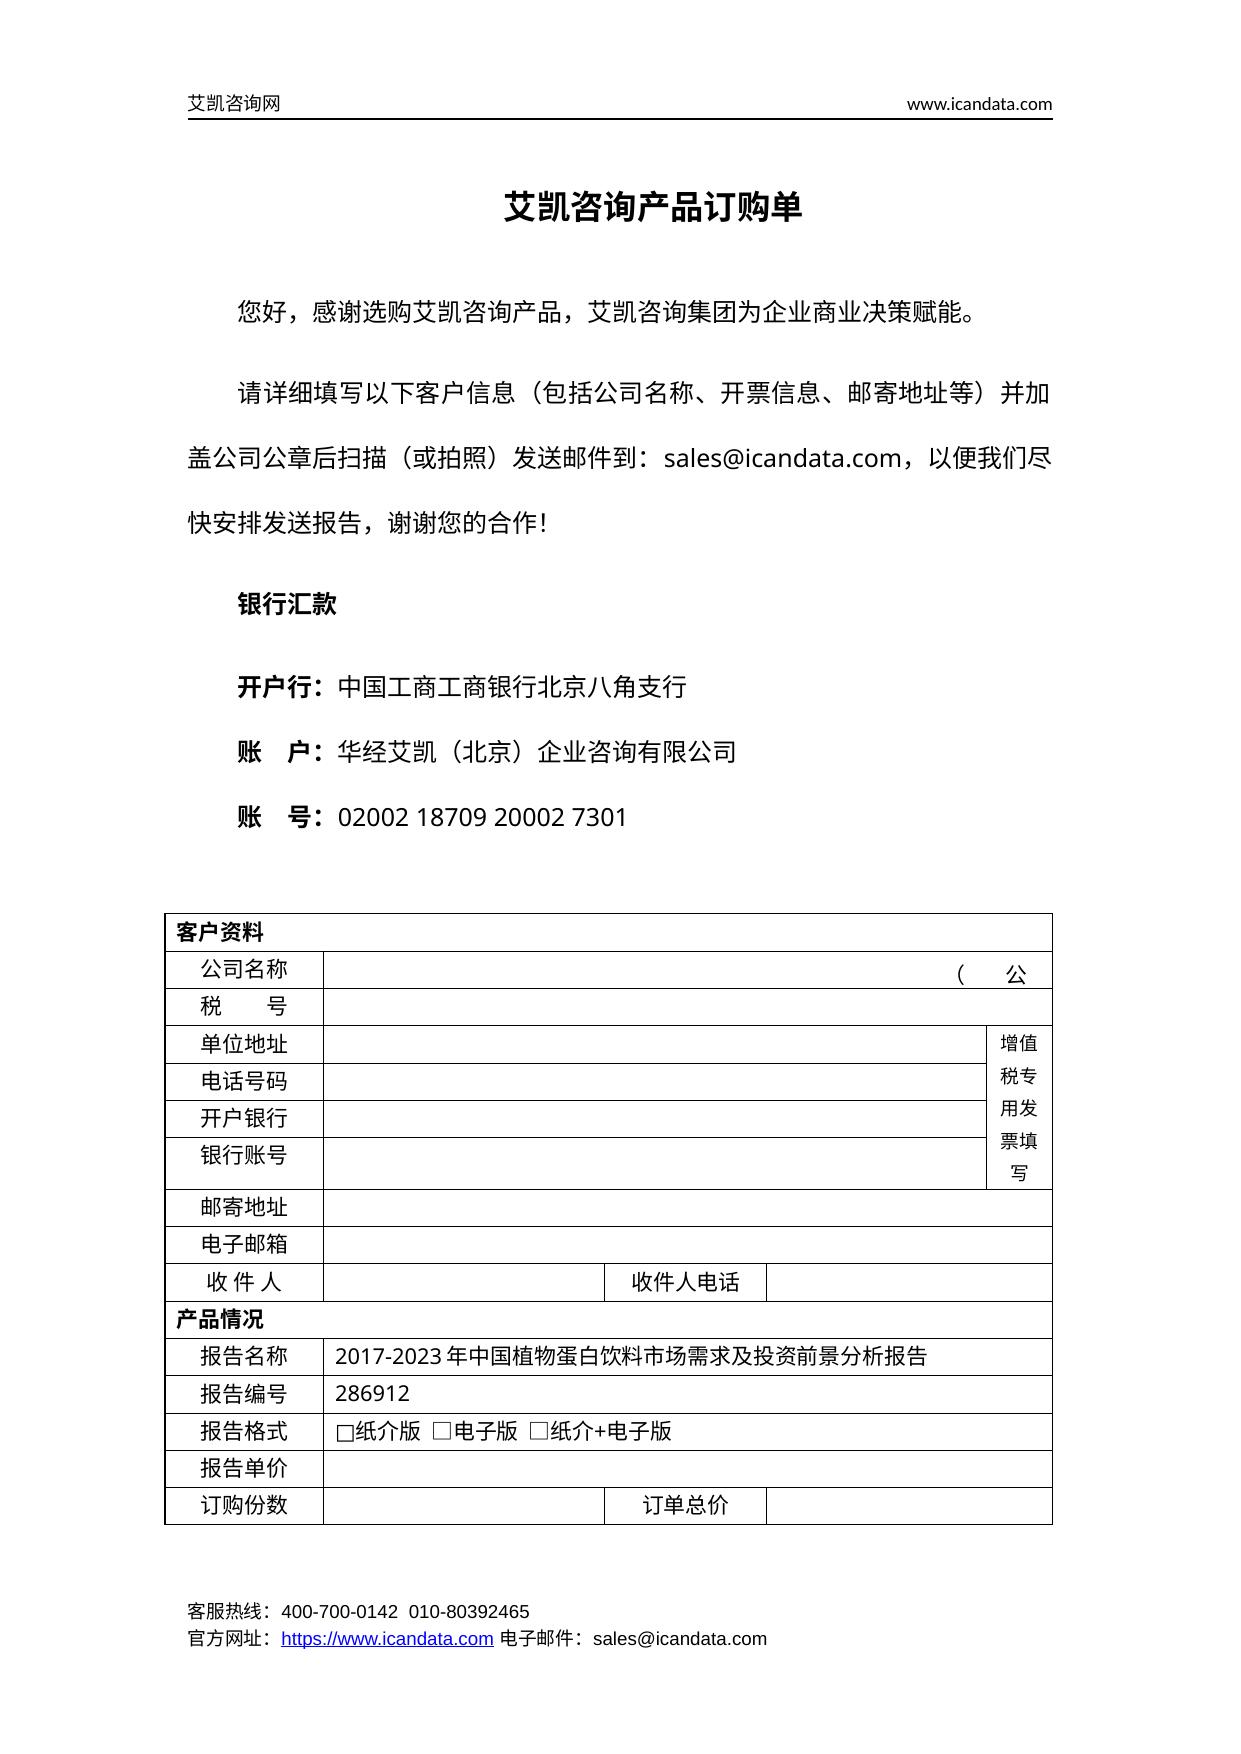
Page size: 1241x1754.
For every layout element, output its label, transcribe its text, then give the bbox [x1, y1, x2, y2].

text 银行汇款 [187, 570, 1053, 635]
table_cell 公司名称 [166, 952, 323, 988]
table_cell 2017-2023年中国植物蛋白饮料市场需求及投资前景分析报告 [324, 1339, 1052, 1375]
table_cell 报告编号 [166, 1376, 323, 1412]
table_cell 报告格式 [166, 1414, 323, 1450]
table_cell 报告名称 [166, 1339, 323, 1375]
table_cell [324, 1064, 986, 1100]
table_cell □纸介版 □电子版 □纸介+电子版 [324, 1414, 1052, 1450]
table_cell [324, 1227, 1052, 1263]
text 艾凯咨询产品订购单 [187, 172, 1053, 237]
table_cell 增值税专用发票填写 [987, 1026, 1052, 1189]
table_cell [324, 1488, 604, 1524]
table_cell [324, 1026, 986, 1062]
table_cell 银行账号 [166, 1138, 323, 1189]
table_cell 邮寄地址 [166, 1190, 323, 1226]
table_cell 收 件 人 [166, 1264, 323, 1301]
text 请详细填写以下客户信息（包括公司名称、开票信息、邮寄地址等）并加盖公司公章后扫描（或拍照）发送邮件到：sales@icandata.com，以便我们尽快安排发送报告，谢谢您的合作！ [187, 359, 1053, 554]
table_cell [324, 1190, 1052, 1226]
table_cell [324, 989, 1052, 1025]
table_cell 单位地址 [166, 1026, 323, 1062]
table_cell 订购份数 [166, 1488, 323, 1524]
table_cell [767, 1264, 1052, 1301]
table_cell 286912 [324, 1376, 1052, 1412]
table_cell 产品情况 [166, 1302, 1052, 1338]
table_cell 税 号 [166, 989, 323, 1025]
table_cell [324, 952, 1052, 988]
table_cell 订单总价 [605, 1488, 766, 1524]
table_cell [324, 1101, 986, 1137]
table_cell 电子邮箱 [166, 1227, 323, 1263]
table_cell 收件人电话 [605, 1264, 766, 1301]
table_cell [324, 1138, 986, 1189]
table_cell 电话号码 [166, 1064, 323, 1100]
table_cell [767, 1488, 1052, 1524]
text 账 号：02002 18709 20002 7301 [187, 783, 1053, 848]
text 开户行：中国工商工商银行北京八角支行 [187, 653, 1053, 718]
table_cell [324, 1451, 1052, 1487]
table_cell [324, 1264, 604, 1301]
table_cell 报告单价 [166, 1451, 323, 1487]
text 账 户：华经艾凯（北京）企业咨询有限公司 [187, 718, 1053, 783]
table_cell 开户银行 [166, 1101, 323, 1137]
table_header 客户资料 [166, 914, 1052, 951]
text 您好，感谢选购艾凯咨询产品，艾凯咨询集团为企业商业决策赋能。 [187, 278, 1053, 343]
